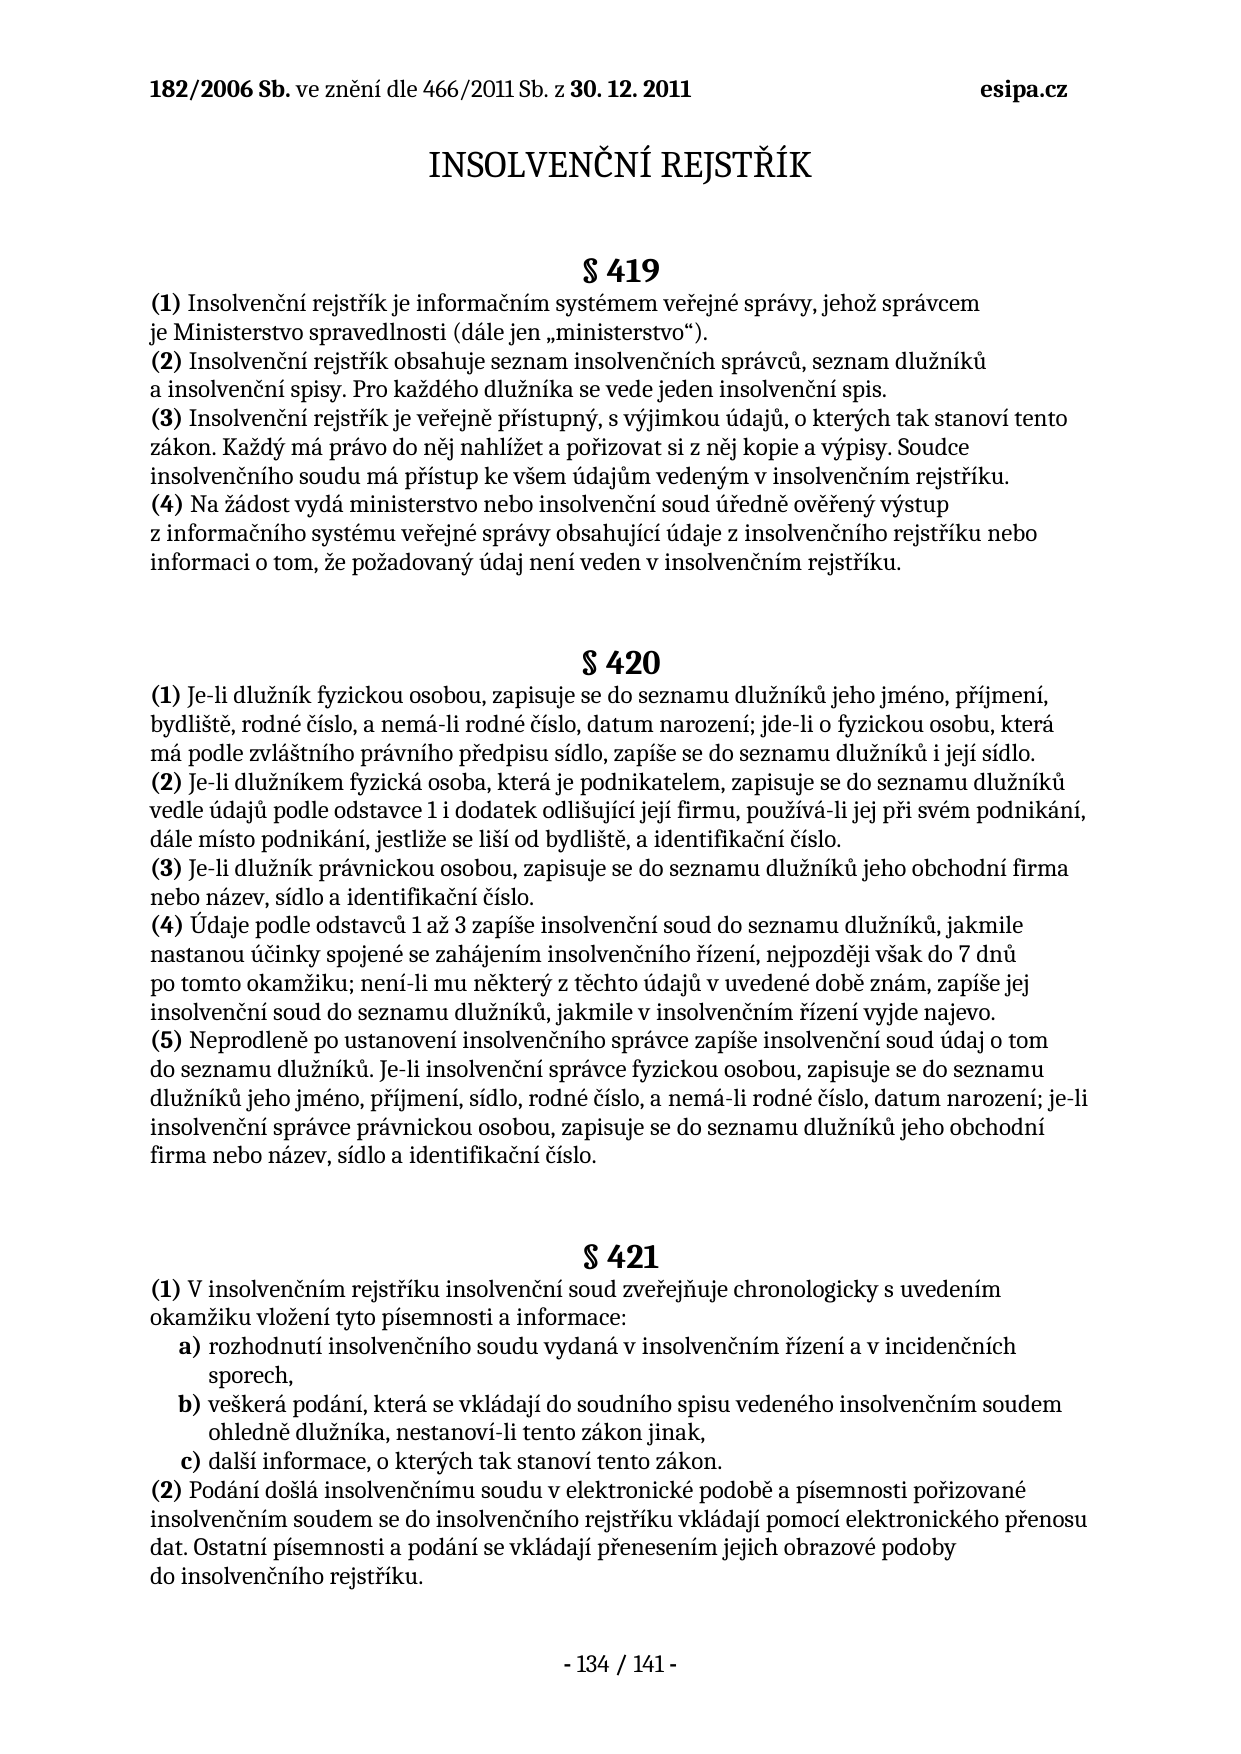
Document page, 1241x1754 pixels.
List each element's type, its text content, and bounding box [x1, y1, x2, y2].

text (2) Podání došlá insolvenčnímu soudu v elektronické podobě a písemnosti pořizované insolvenčním soudem se do insolvenčního rejstříku vkládají pomocí elektronického přenosu dat. Ostatní písemnosti a podání se vkládají přenesením jejich obrazové podoby do insolvenčního rejstříku. [150, 1476, 1090, 1591]
text (4) Údaje podle odstavců 1 až 3 zapíše insolvenční soud do seznamu dlužníků, jakmile nastanou účinky spojené se zahájením insolvenčního řízení, nejpozději však do 7 dnů po tomto okamžiku; není-li mu některý z těchto údajů v uvedené době znám, zapíše jej insolvenční soud do seznamu dlužníků, jakmile v insolvenčním řízení vyjde najevo. [150, 911, 1090, 1026]
text (2) Je-li dlužníkem fyzická osoba, která je podnikatelem, zapisuje se do seznamu dlužníků vedle údajů podle odstavce 1 i dodatek odlišující její firmu, používá-li jej při svém podnikání, dále místo podnikání, jestliže se liší od bydliště, a identifikační číslo. [150, 767, 1090, 854]
text (1) Je-li dlužník fyzickou osobou, zapisuje se do seznamu dlužníků jeho jméno, příjmení, bydliště, rodné číslo, a nemá-li rodné číslo, datum narození; jde-li o fyzickou osobu, která má podle zvláštního právního předpisu sídlo, zapíše se do seznamu dlužníků i její sídlo. [150, 681, 1090, 767]
text a) rozhodnutí insolvenčního soudu vydaná v insolvenčním řízení a v incidenčních sporech, [150, 1332, 1090, 1389]
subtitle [150, 150, 1090, 184]
text (2) Insolvenční rejstřík obsahuje seznam insolvenčních správců, seznam dlužníků a insolvenční spisy. Pro každého dlužníka se vede jeden insolvenční spis. [150, 347, 1090, 404]
text (5) Neprodleně po ustanovení insolvenčního správce zapíše insolvenční soud údaj o tom do seznamu dlužníků. Je-li insolvenční správce fyzickou osobou, zapisuje se do seznamu dlužníků jeho jméno, příjmení, sídlo, rodné číslo, a nemá-li rodné číslo, datum narození; je-li insolvenční správce právnickou osobou, zapisuje se do seznamu dlužníků jeho obchodní firma nebo název, sídlo a identifikační číslo. [150, 1026, 1090, 1170]
text (1) V insolvenčním rejstříku insolvenční soud zveřejňuje chronologicky s uvedením okamžiku vložení tyto písemnosti a informace: [150, 1274, 1090, 1332]
text b) veškerá podání, která se vkládají do soudního spisu vedeného insolvenčním soudem ohledně dlužníka, nestanoví-li tento zákon jinak, [150, 1389, 1090, 1447]
subtitle § 419 [150, 257, 1090, 289]
text (1) Insolvenční rejstřík je informačním systémem veřejné správy, jehož správcem je Ministerstvo spravedlnosti (dále jen „ministerstvo“). [150, 289, 1090, 347]
text (3) Insolvenční rejstřík je veřejně přístupný, s výjimkou údajů, o kterých tak stanoví tento zákon. Každý má právo do něj nahlížet a pořizovat si z něj kopie a výpisy. Soudce insolvenčního soudu má přístup ke všem údajům vedeným v insolvenčním rejstříku. [150, 404, 1090, 490]
text c) další informace, o kterých tak stanoví tento zákon. [150, 1447, 1090, 1476]
text (4) Na žádost vydá ministerstvo nebo insolvenční soud úředně ověřený výstup z informačního systému veřejné správy obsahující údaje z insolvenčního rejstříku nebo informaci o tom, že požadovaný údaj není veden v insolvenčním rejstříku. [150, 490, 1090, 577]
text (3) Je-li dlužník právnickou osobou, zapisuje se do seznamu dlužníků jeho obchodní firma nebo název, sídlo a identifikační číslo. [150, 854, 1090, 911]
subtitle § 420 [150, 649, 1090, 681]
subtitle § 421 [150, 1243, 1090, 1274]
